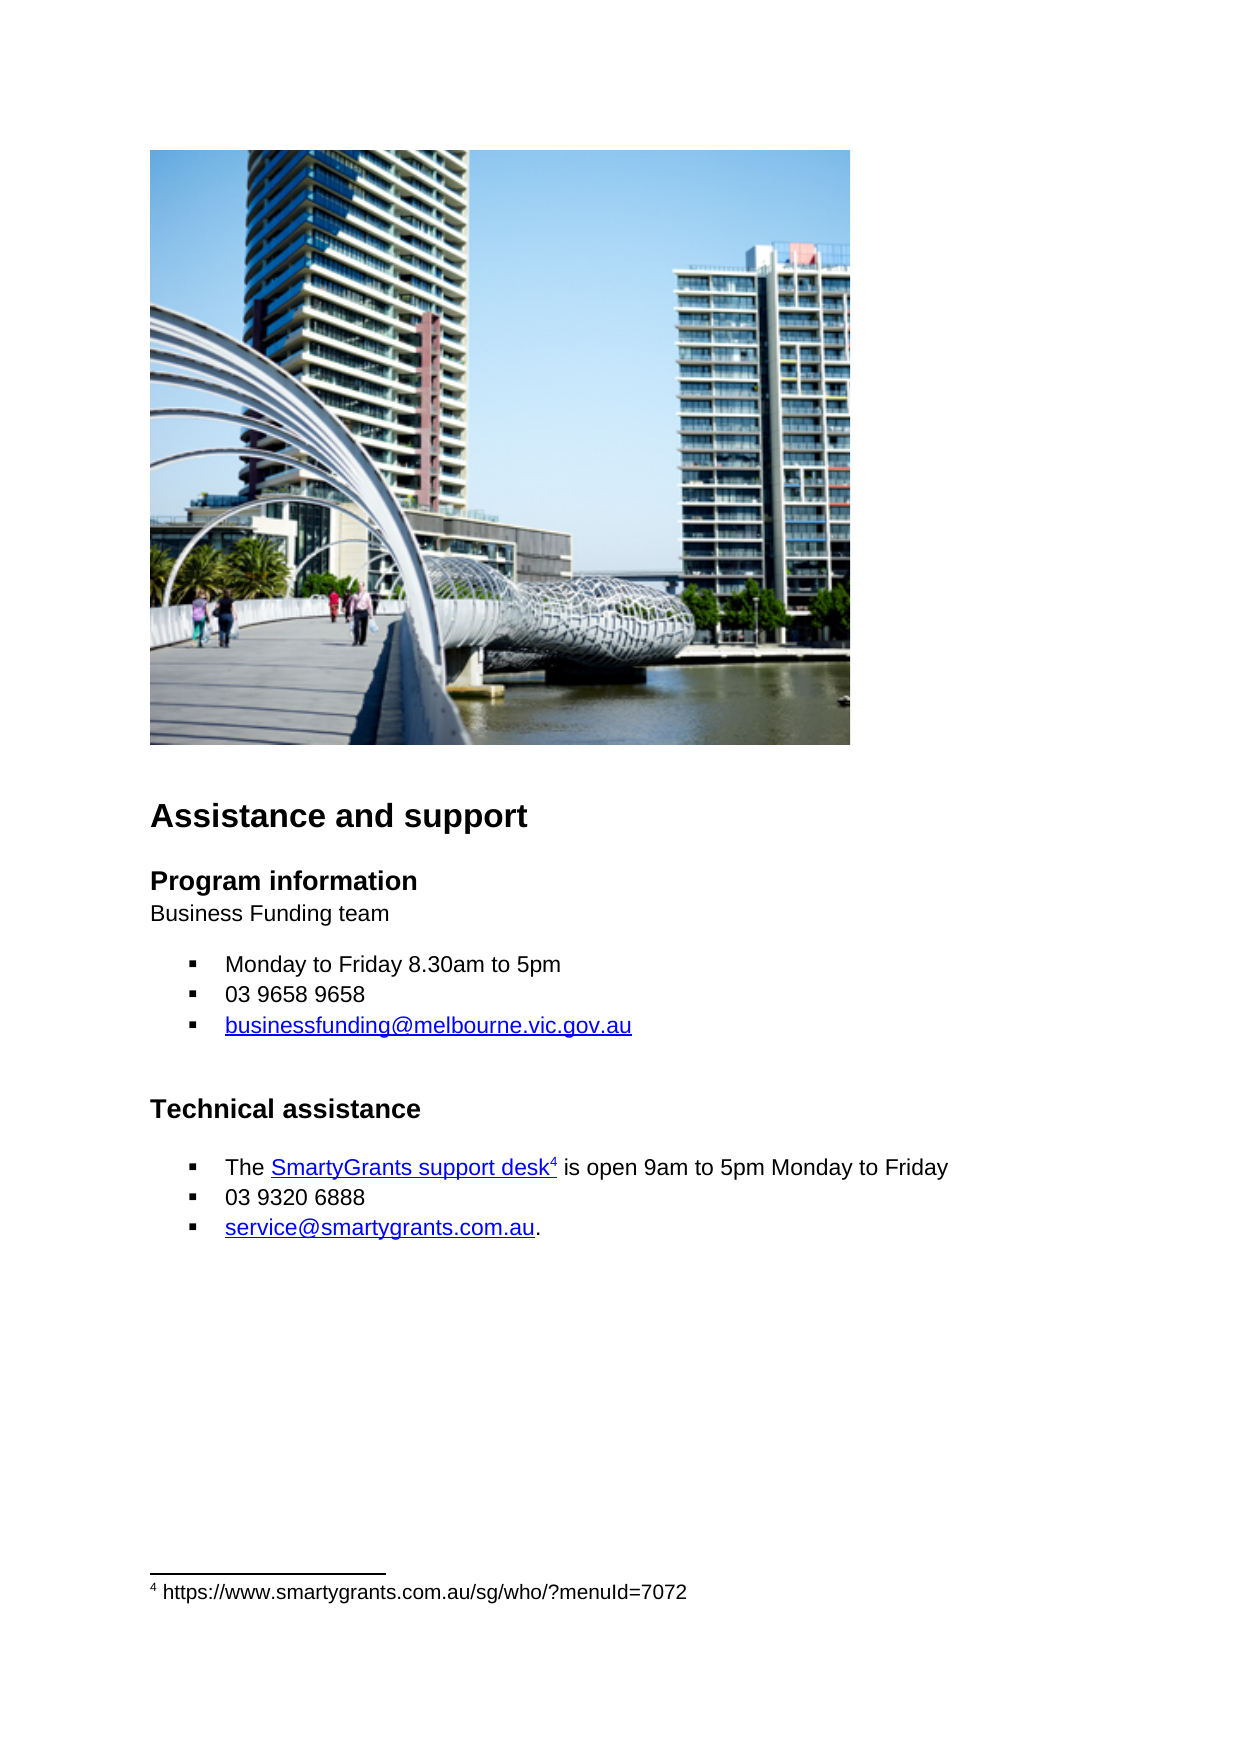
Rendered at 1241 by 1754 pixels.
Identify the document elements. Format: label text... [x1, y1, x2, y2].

subtitle Assistance and support [150, 796, 1090, 834]
picture [150, 150, 851, 745]
list businessfunding@melbourne.vic.gov.au [187, 1012, 1090, 1038]
subtitle Technical assistance [150, 1093, 1090, 1124]
list Monday to Friday 8.30am to 5pm [187, 951, 1090, 978]
text Program information Business Funding team [150, 865, 1090, 927]
list service@smartygrants.com.au. [187, 1214, 1090, 1241]
list The SmartyGrants support desk is open 9am to 5pm Monday to Friday [187, 1154, 1090, 1180]
list 03 9658 9658 [187, 981, 1090, 1008]
list 03 9320 6888 [187, 1184, 1090, 1210]
